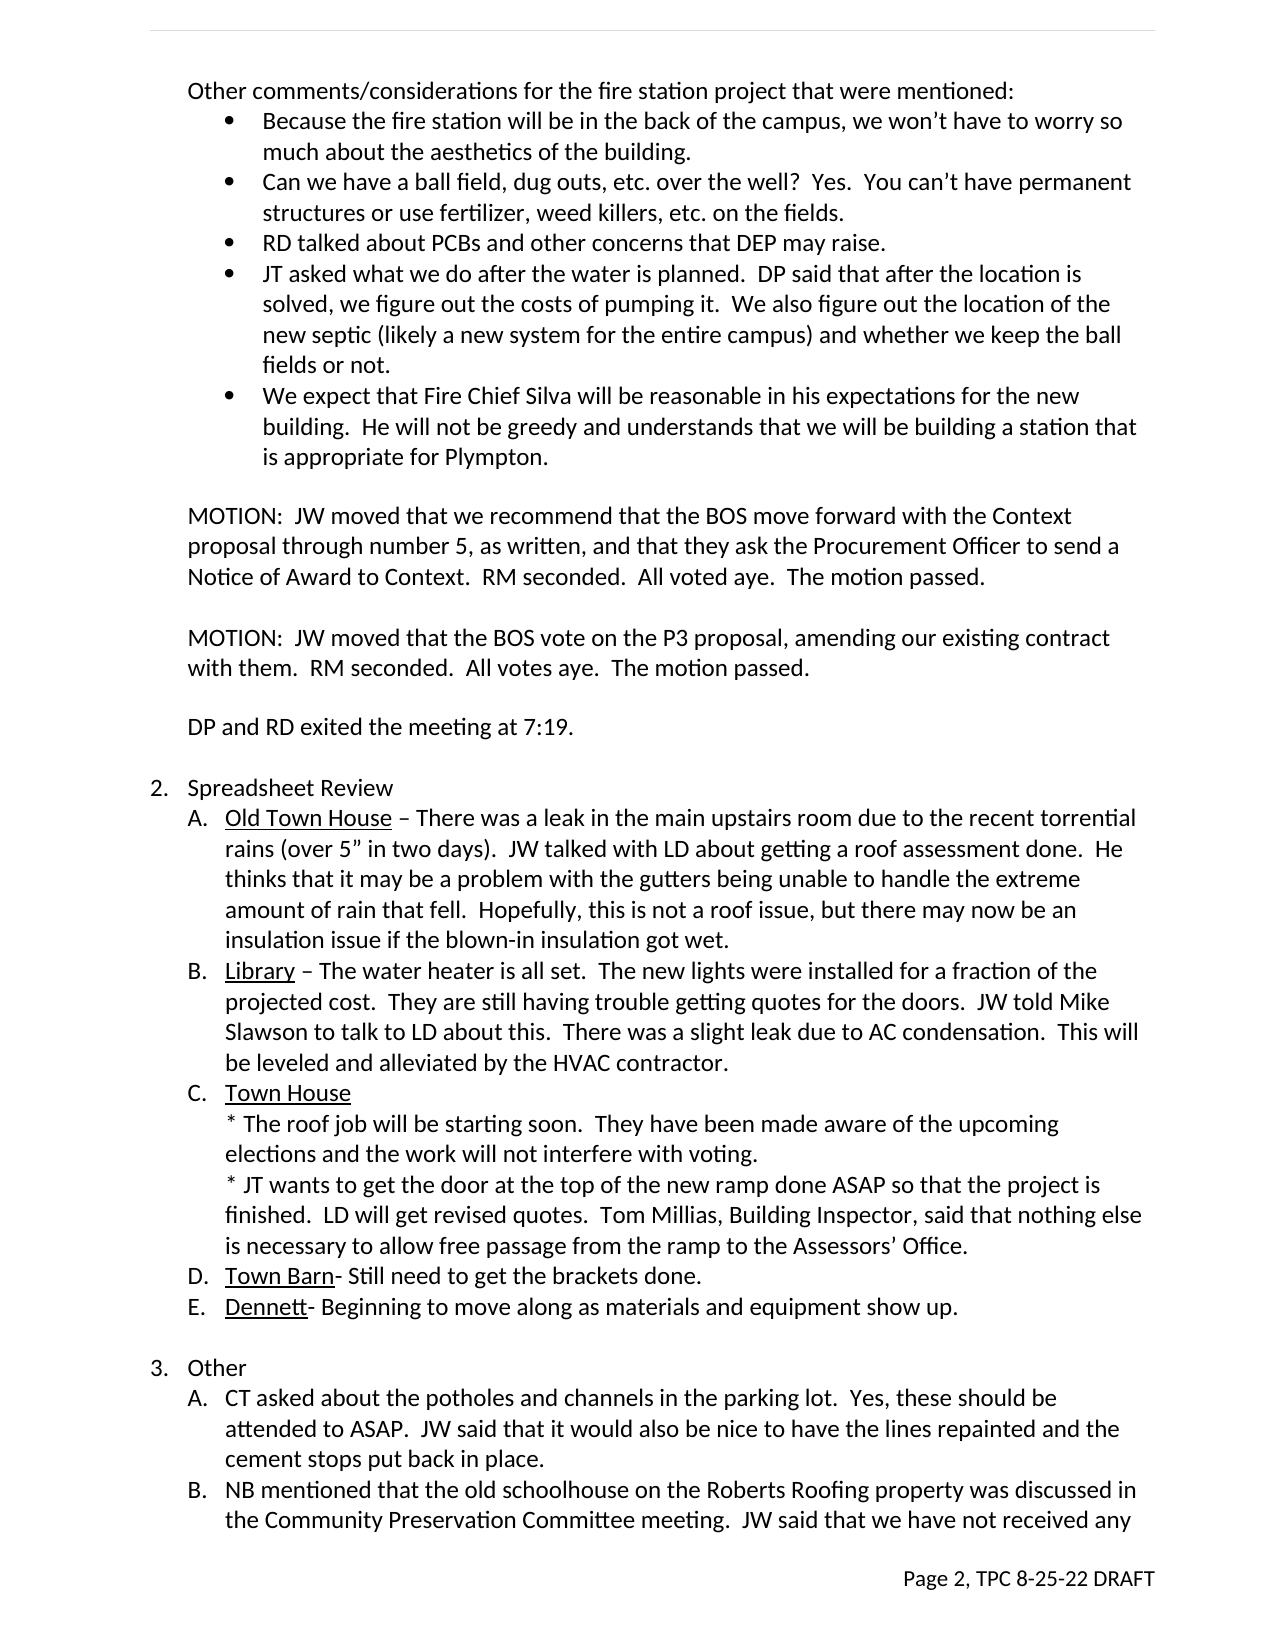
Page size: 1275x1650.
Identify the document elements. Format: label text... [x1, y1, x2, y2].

list Can we have a ball field, dug outs, etc. over the well? Yes. You can’t have permanent structures or use fertilizer, weed killers, etc. on the fields. [225, 167, 1155, 228]
list Town Barn- Still need to get the brackets done. [187, 1260, 1155, 1291]
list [187, 1474, 1155, 1535]
list We expect that Fire Chief Silva will be reasonable in his expectations for the new building. He will not be greedy and understands that we will be building a station that is appropriate for Plympton. [225, 380, 1155, 500]
list RD talked about PCBs and other concerns that DEP may raise. [225, 228, 1155, 258]
list Other [150, 1352, 1155, 1382]
text DP and RD exited the meeting at 7:19. [187, 711, 1155, 741]
text MOTION: JW moved that we recommend that the BOS move forward with the Context proposal through number 5, as written, and that they ask the Procurement Officer to send a Notice of Award to Context. RM seconded. All voted aye. The motion passed. [187, 500, 1155, 591]
list Dennett- Beginning to move along as materials and equipment show up. [187, 1291, 1155, 1321]
list Spreadsheet Review [150, 772, 1155, 802]
list Library – The water heater is all set. The new lights were installed for a fraction of the projected cost. They are still having trouble getting quotes for the doors. JW told Mike Slawson to talk to LD about this. There was a slight leak due to AC condensation. This will be leveled and alleviated by the HVAC contractor. [187, 955, 1155, 1077]
list Because the fire station will be in the back of the campus, we won’t have to worry so much about the aesthetics of the building. [225, 106, 1155, 167]
list JT asked what we do after the water is planned. DP said that after the location is solved, we figure out the costs of pumping it. We also figure out the location of the new septic (likely a new system for the entire campus) and whether we keep the ball fields or not. [225, 258, 1155, 380]
text MOTION: JW moved that the BOS vote on the P3 proposal, amending our existing contract with them. RM seconded. All votes aye. The motion passed. [187, 622, 1155, 711]
list CT asked about the potholes and channels in the parking lot. Yes, these should be attended to ASAP. JW said that it would also be nice to have the lines repainted and the cement stops put back in place. [187, 1382, 1155, 1474]
list Town House * The roof job will be starting soon. They have been made aware of the upcoming elections and the work will not interfere with voting. * JT wants to get the door at the top of the new ramp done ASAP so that the project is finished. LD will get revised quotes. Tom Millias, Building Inspector, said that nothing else is necessary to allow free passage from the ramp to the Assessors’ Office. [187, 1077, 1155, 1260]
text Other comments/considerations for the fire station project that were mentioned: [187, 75, 1155, 106]
list Old Town House – There was a leak in the main upstairs room due to the recent torrential rains (over 5” in two days). JW talked with LD about getting a roof assessment done. He thinks that it may be a problem with the gutters being unable to handle the extreme amount of rain that fell. Hopefully, this is not a roof issue, but there may now be an insulation issue if the blown-in insulation got wet. [187, 802, 1155, 955]
